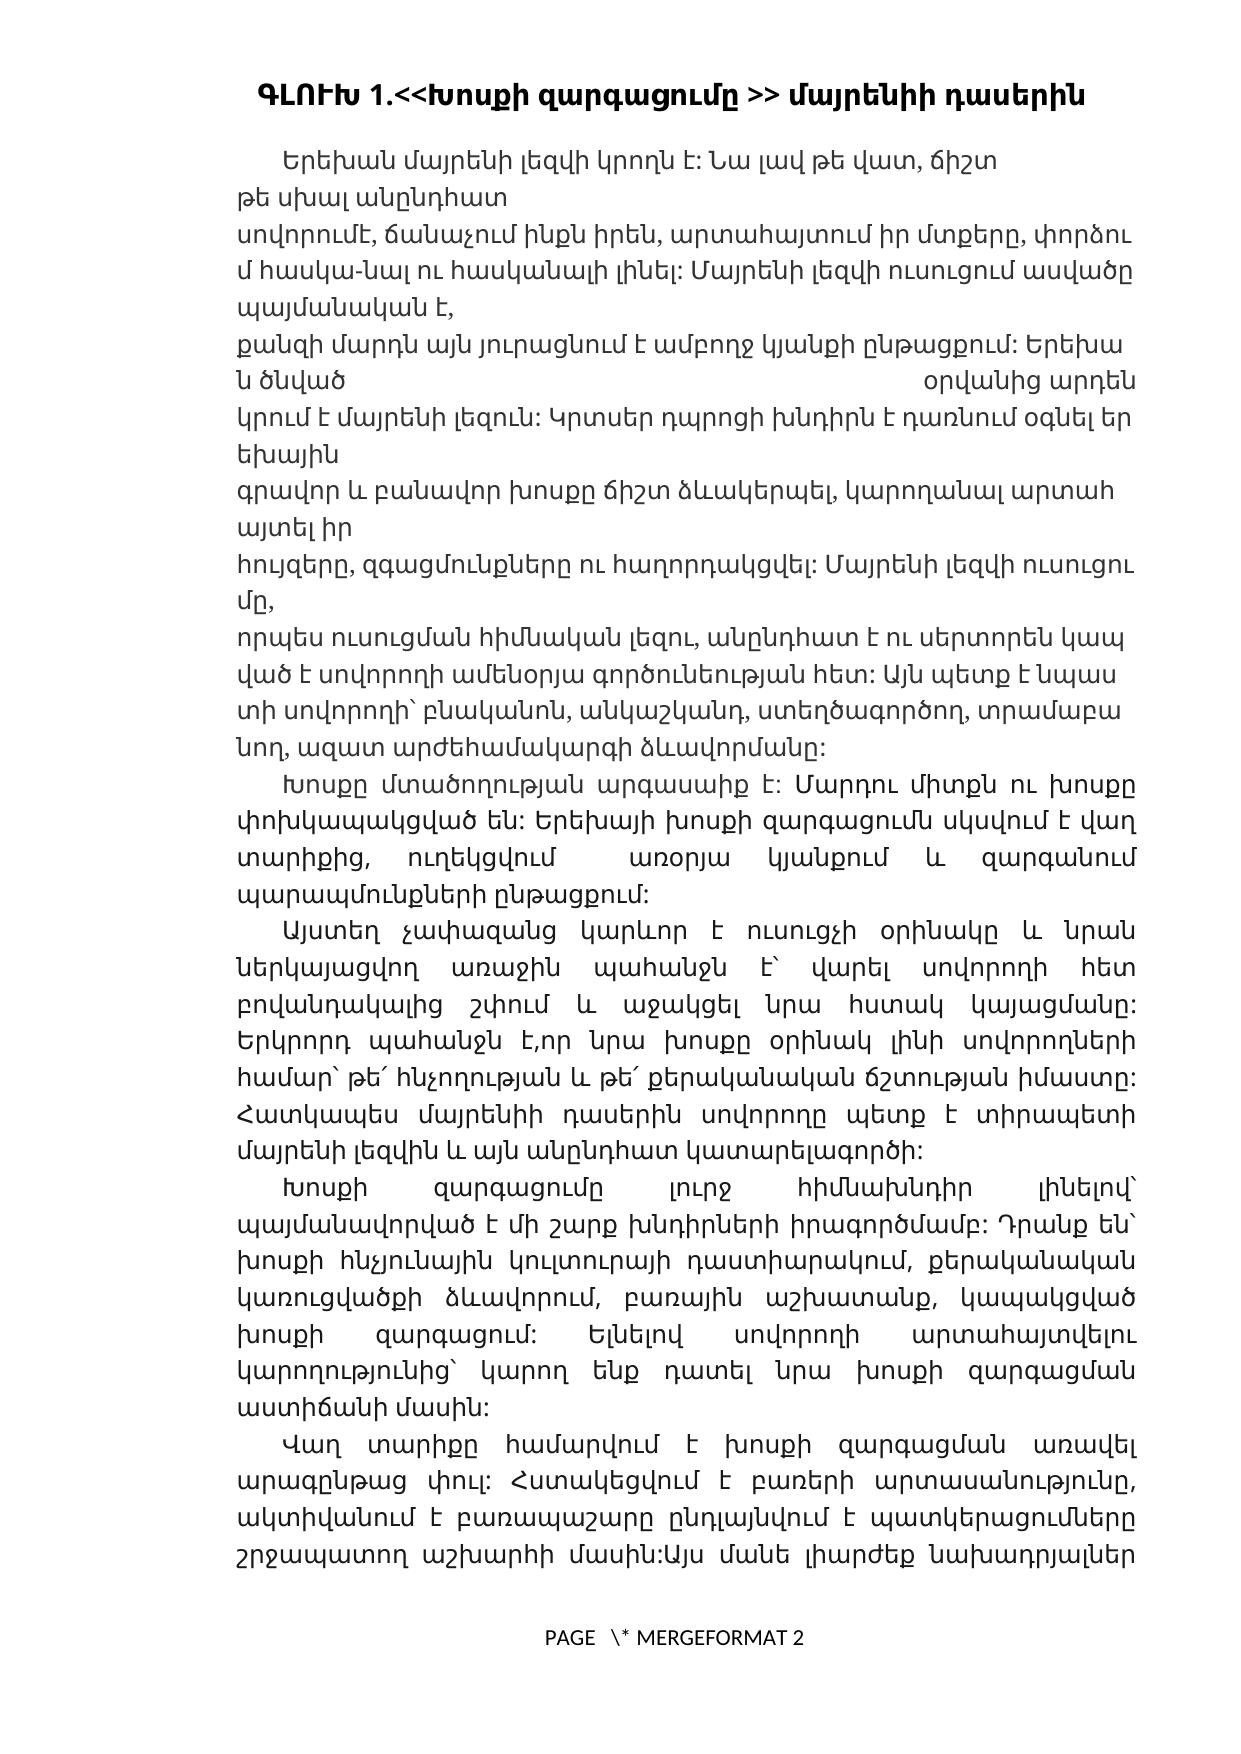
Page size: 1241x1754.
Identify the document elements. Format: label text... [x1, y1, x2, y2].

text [236, 1424, 1137, 1570]
text Խոսքի զարգացումը լուրջ հիմնախնդիր լինելով՝ պայմանավորված է մի շարք խնդիրների իրագործմամբ: Դրանք են՝ խոսքի հնչյունային կուլտուրայի դաստիարակում, քերականական կառուցվածքի ձևավորում, բառային աշխատանք, կապակցված խոսքի զարգացում: Ելնելով սովորողի արտահայտվելու կարողությունից՝ կարող ենք դատել նրա խոսքի զարգացման աստիճանի մասին: [236, 1167, 1137, 1424]
text Երեխան մայրենի լեզվի կրողն է: Նա լավ թե վատ, ճիշտ թե սխալ անընդհատ սովորումէ, ճանաչում ինքն իրեն, արտահայտում իր մտքերը, փորձում հասկա-նալ ու հասկանալի լինել: Մայրենի լեզվի ուսուցում ասվածը պայմանական է, քանզի մարդն այն յուրացնում է ամբողջ կյանքի ընթացքում: Երեխան ծնված օրվանից արդեն կրում է մայրենի լեզուն: Կրտսեր դպրոցի խնդիրն է դառնում օգնել երեխային գրավոր և բանավոր խոսքը ճիշտ ձևակերպել, կարողանալ արտահայտել իր հույզերը, զգացմունքները ու հաղորդակցվել: Մայրենի լեզվի ուսուցումը, որպես ուսուցման հիմնական լեզու, անընդհատ է ու սերտորեն կապված է սովորողի ամենօրյա գործունեության հետ: Այն պետք է նպաստի սովորողի՝ բնականոն, անկաշկանդ, ստեղծագործող, տրամաբանող, ազատ արժեհամակարգի ձևավորմանը: [236, 140, 1137, 764]
text Այստեղ չափազանց կարևոր է ուսուցչի օրինակը և նրան ներկայացվող առաջին պահանջն է՝ վարել սովորողի հետ բովանդակալից շփում և աջակցել նրա հստակ կայացմանը: Երկրորդ պահանջն է,որ նրա խոսքը օրինակ լինի սովորողների համար՝ թե՛ հնչողության և թե՛ քերականական ճշտության իմաստը: Հատկապես մայրենիի դասերին սովորողը պետք է տիրապետի մայրենի լեզվին և այն անընդհատ կատարելագործի: [236, 910, 1137, 1167]
text ԳԼՈՒԽ 1.<<Խոսքի զարգացումը >> մայրենիի դասերին [207, 74, 1137, 113]
text Խոսքը մտածողության արգասաիք է: Մարդու միտքն ու խոսքը փոխկապակցված են: Երեխայի խոսքի զարգացումն սկսվում է վաղ տարիքից, ուղեկցվում առօրյա կյանքում և զարգանում պարապմունքների ընթացքում: [236, 764, 1137, 910]
